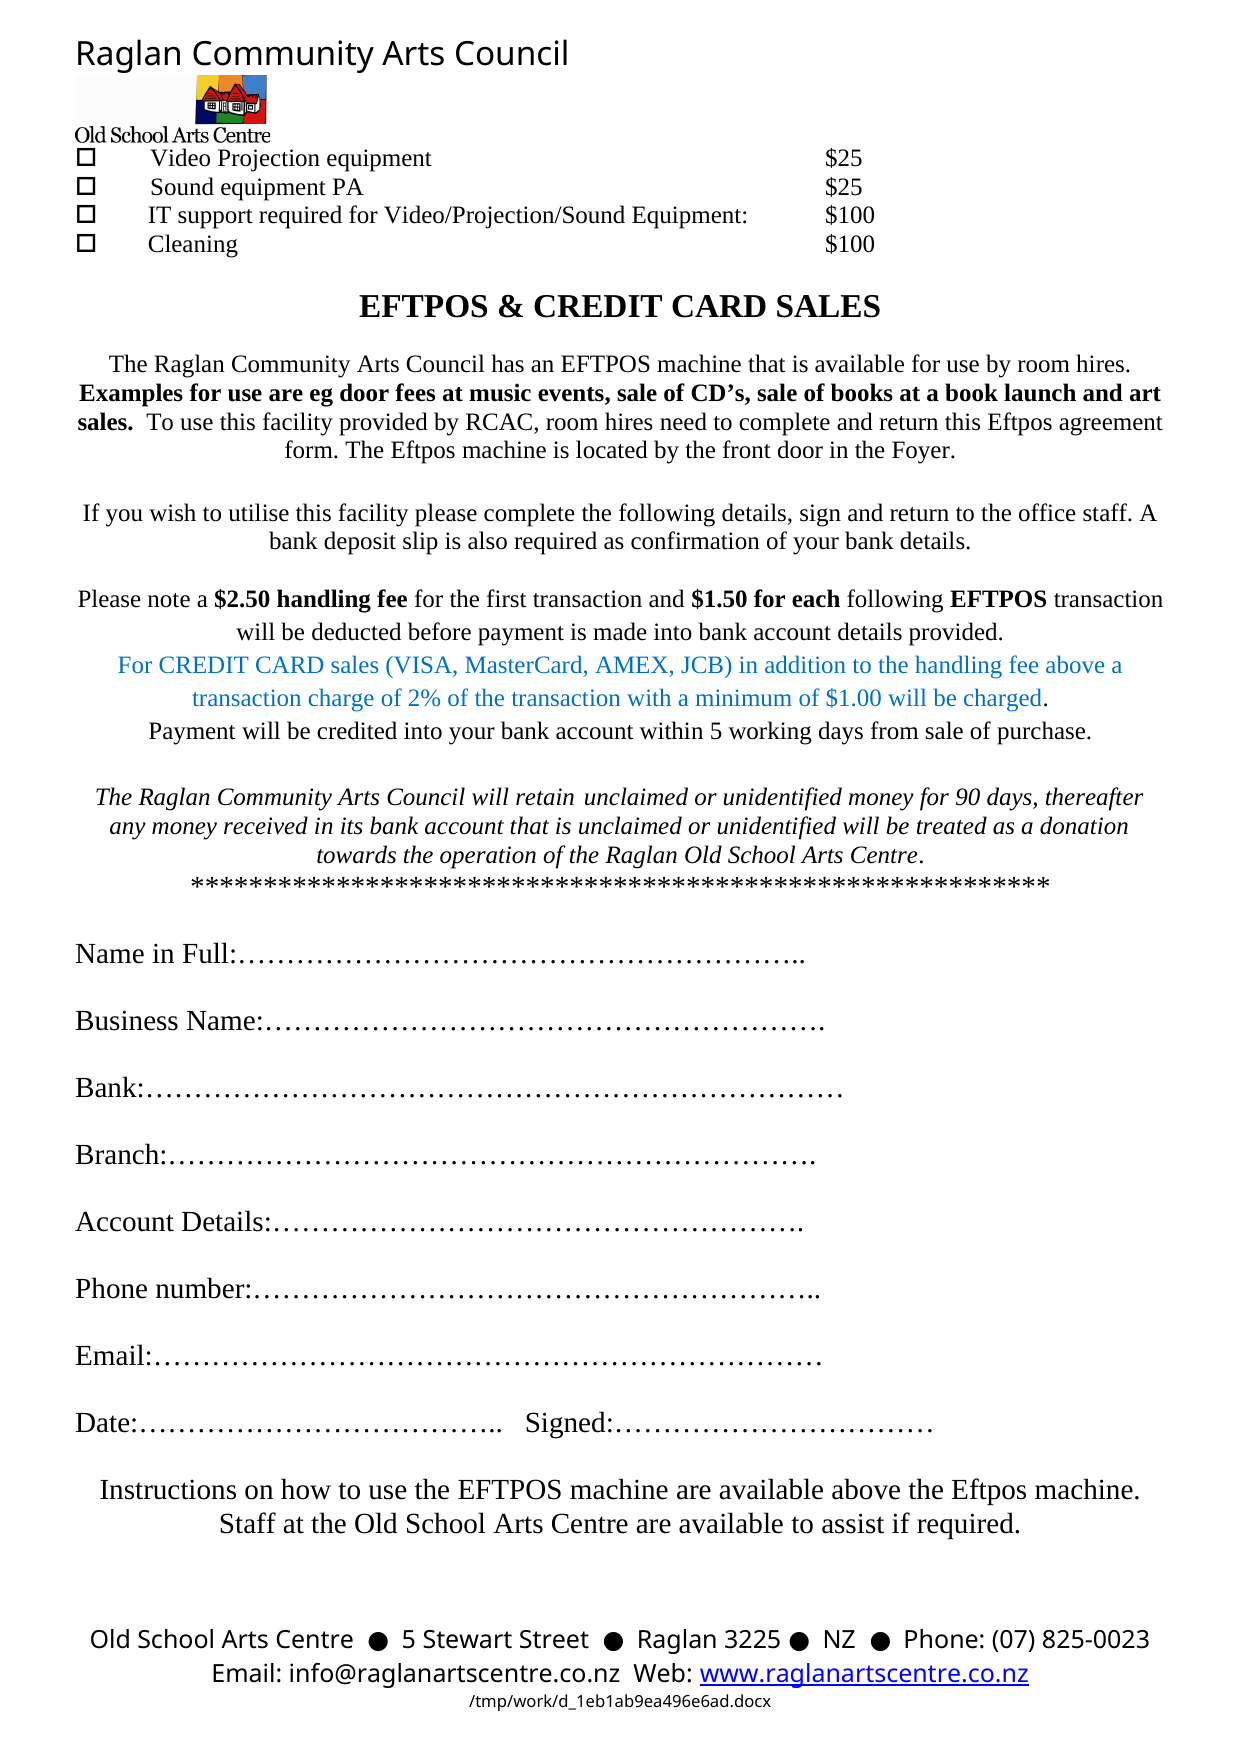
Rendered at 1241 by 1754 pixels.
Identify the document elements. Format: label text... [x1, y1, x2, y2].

text Phone number:………………………………………………….. [75, 1271, 1165, 1305]
text IT support required for Video/Projection/Sound Equipment: $100 [75, 200, 1165, 229]
text Please note a $2.50 handling fee for the first transaction and $1.50 for each following EFTPOS transaction will be deducted before payment is made into bank account details provided. [75, 584, 1165, 646]
text Payment will be credited into your bank account within 5 working days from sale of purchase. [75, 716, 1165, 745]
text Sound equipment PA $25 [75, 172, 1165, 200]
text Instructions on how to use the EFTPOS machine are available above the Eftpos machine. [75, 1472, 1165, 1506]
text If you wish to utilise this facility please complete the following details, sign and return to the office staff. A bank deposit sip is aso required as confirmation of your bank detais. [75, 498, 1165, 555]
picture [75, 75, 271, 143]
text Account Details:………………………………………………. [75, 1204, 1165, 1238]
text Staff at the Old School Arts Centre are available to assist if required. [75, 1506, 1165, 1539]
text The Raglan Community Arts Council has an EFTPOS machine that is available for use by room hires. Examples for use are eg door fees at music events, sale of CD’s, sale of books at a book launch and art sales. To use this facility provided by RCAC, room hires need to complete and return this Eftpos agreement form. The Eftpos machine is located by the front door in the Foyer. [75, 349, 1165, 464]
text Branch:…………………………………………………………. [75, 1137, 1165, 1171]
text Business Name:…………………………………………………. [75, 1003, 1165, 1036]
text Date:……………………………….. Signed:…………………………… [75, 1405, 1165, 1439]
text Cleaning $100 [75, 229, 1165, 258]
text Name in Full:………………………………………………….. [75, 936, 1165, 969]
text Video Projection equipment $25 [75, 143, 1165, 172]
text Bank:……………………………………………………………… [75, 1070, 1165, 1103]
text The Raglan Community Arts Council will retain unclaimed or unidentified money for 90 days, thereafter any money received in its bank account that is unclaimed or unidentified will be treated as a donation towards the operation of the Raglan Old School Arts Centre. *********************************************************** [75, 782, 1165, 902]
text For CREDIT CARD sales (VISA, MasterCard, AMEX, JCB) in addition to the handling fee above a transaction charge of 2% of the transaction with a minimum of $1.00 will be charged. [75, 650, 1165, 712]
text EFTPOS & CREDIT CARD SALES [75, 287, 1165, 325]
text Email:…………………………………………………………… [75, 1338, 1165, 1372]
